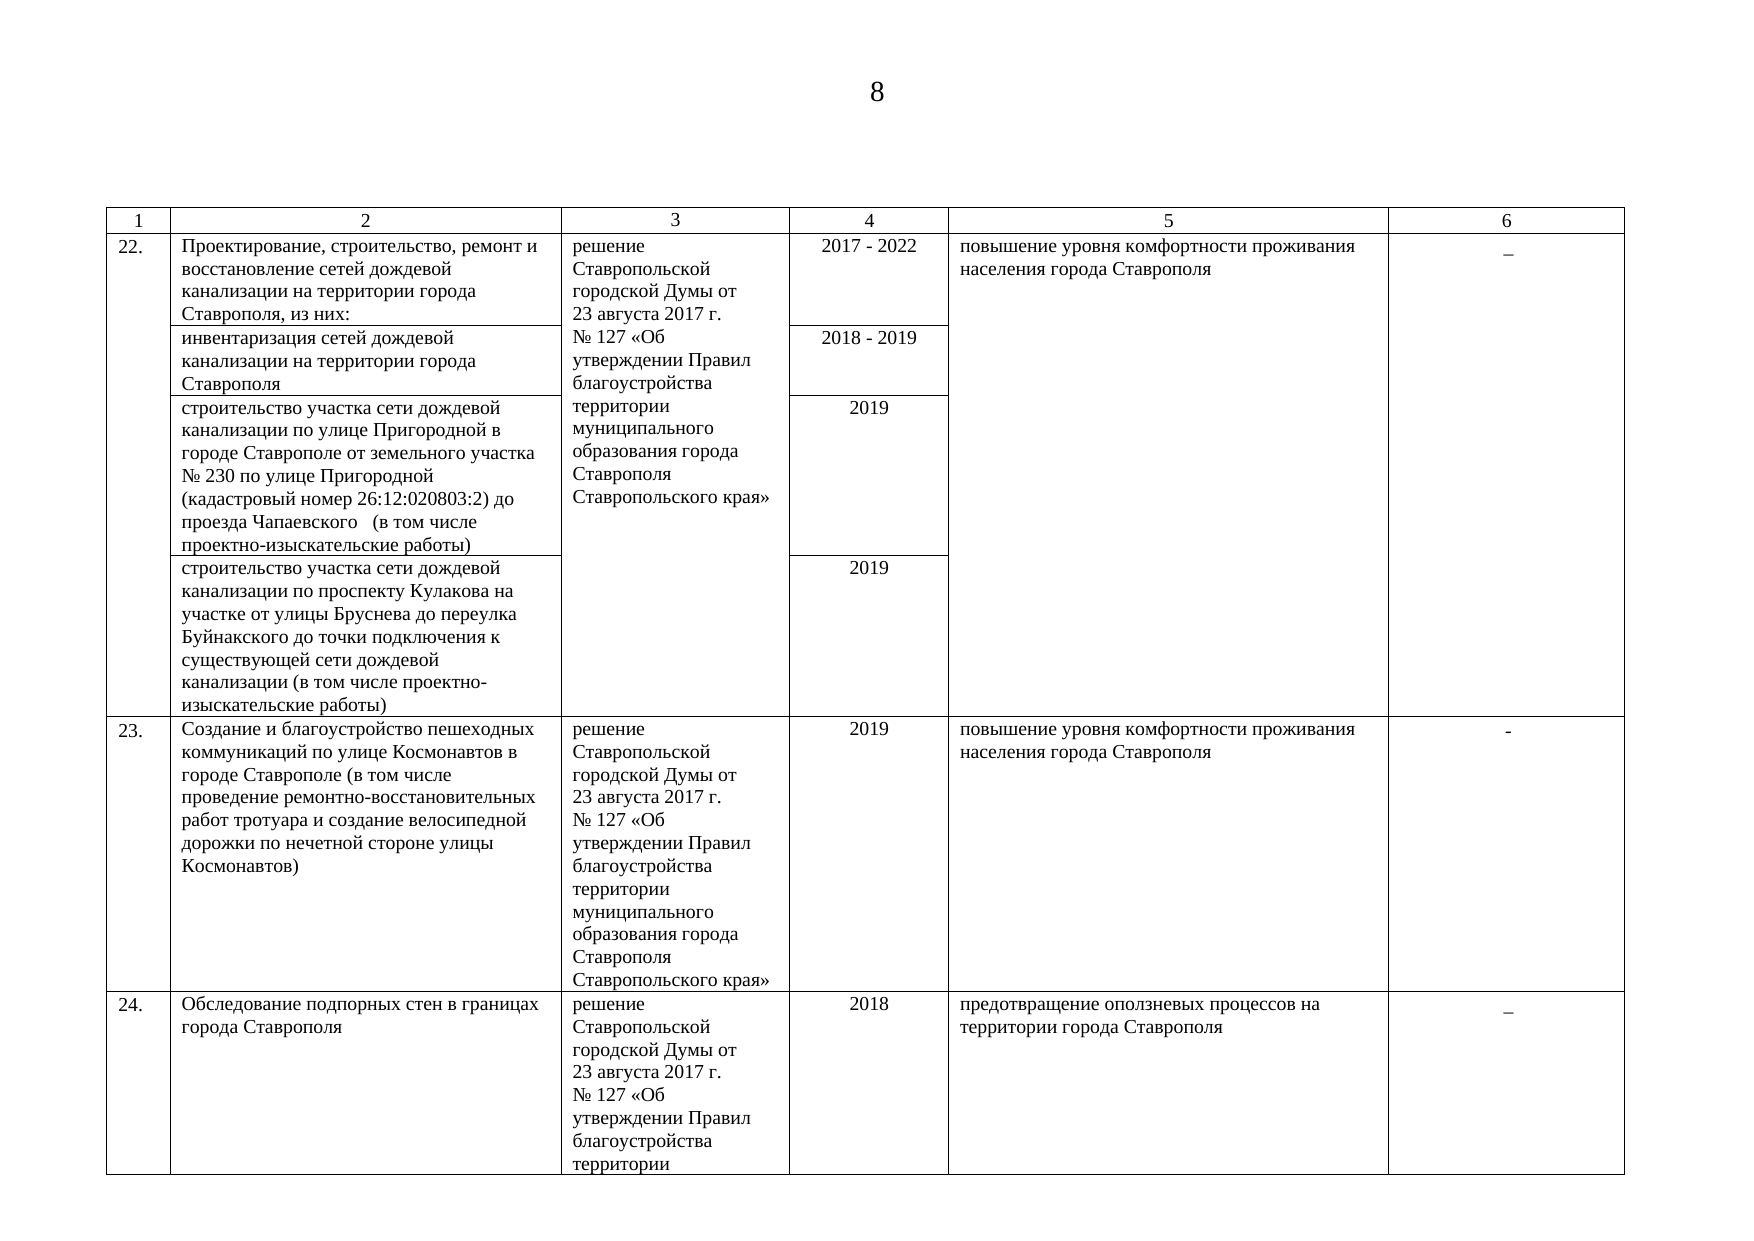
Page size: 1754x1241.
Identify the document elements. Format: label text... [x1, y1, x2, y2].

table_header 2 [171, 208, 561, 233]
table_cell 24. [107, 992, 170, 1174]
table_cell 2019 [790, 717, 948, 991]
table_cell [562, 992, 789, 1174]
table_cell Проектирование, строительство, ремонт и восстановление сетей дождевой канализации на территории города Ставрополя, из них: [171, 234, 561, 325]
table_cell 2019 [790, 396, 948, 555]
table_cell - [1389, 717, 1624, 991]
table_cell 2017 - 2022 [790, 234, 948, 325]
table_cell _ [1389, 992, 1624, 1174]
table_header 1 [107, 208, 170, 233]
table_cell строительство участка сети дождевой канализации по улице Пригородной в городе Ставрополе от земельного участка № 230 по улице Пригородной (кадастровый номер 26:12:020803:2) до проезда Чапаевского (в том числе проектно-изыскательские работы) [171, 396, 561, 555]
table_cell 2018 - 2019 [790, 326, 948, 394]
table_cell Создание и благоустройство пешеходных коммуникаций по улице Космонавтов в городе Ставрополе (в том числе проведение ремонтно-восстановительных работ тротуара и создание велосипедной дорожки по нечетной стороне улицы Космонавтов) [171, 717, 561, 991]
table_cell 23. [107, 717, 170, 991]
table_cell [949, 992, 1388, 1174]
table_cell 2018 [790, 992, 948, 1174]
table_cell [171, 992, 561, 1174]
table_header 6 [1389, 208, 1624, 233]
table_cell 22. [107, 234, 170, 716]
table_header 5 [949, 208, 1388, 233]
table_header 4 [790, 208, 948, 233]
table_header 3 [562, 208, 789, 233]
table_cell 2019 [790, 556, 948, 716]
table_cell строительство участка сети дождевой канализации по проспекту Кулакова на участке от улицы Бруснева до переулка Буйнакского до точки подключения к существующей сети дождевой канализации (в том числе проектно-изыскательские работы) [171, 556, 561, 716]
table_cell _ [1389, 234, 1624, 716]
table_cell повышение уровня комфортности проживания населения города Ставрополя [949, 234, 1388, 716]
table_cell инвентаризация сетей дождевой канализации на территории города Ставрополя [171, 326, 561, 394]
table_cell повышение уровня комфортности проживания населения города Ставрополя [949, 717, 1388, 991]
